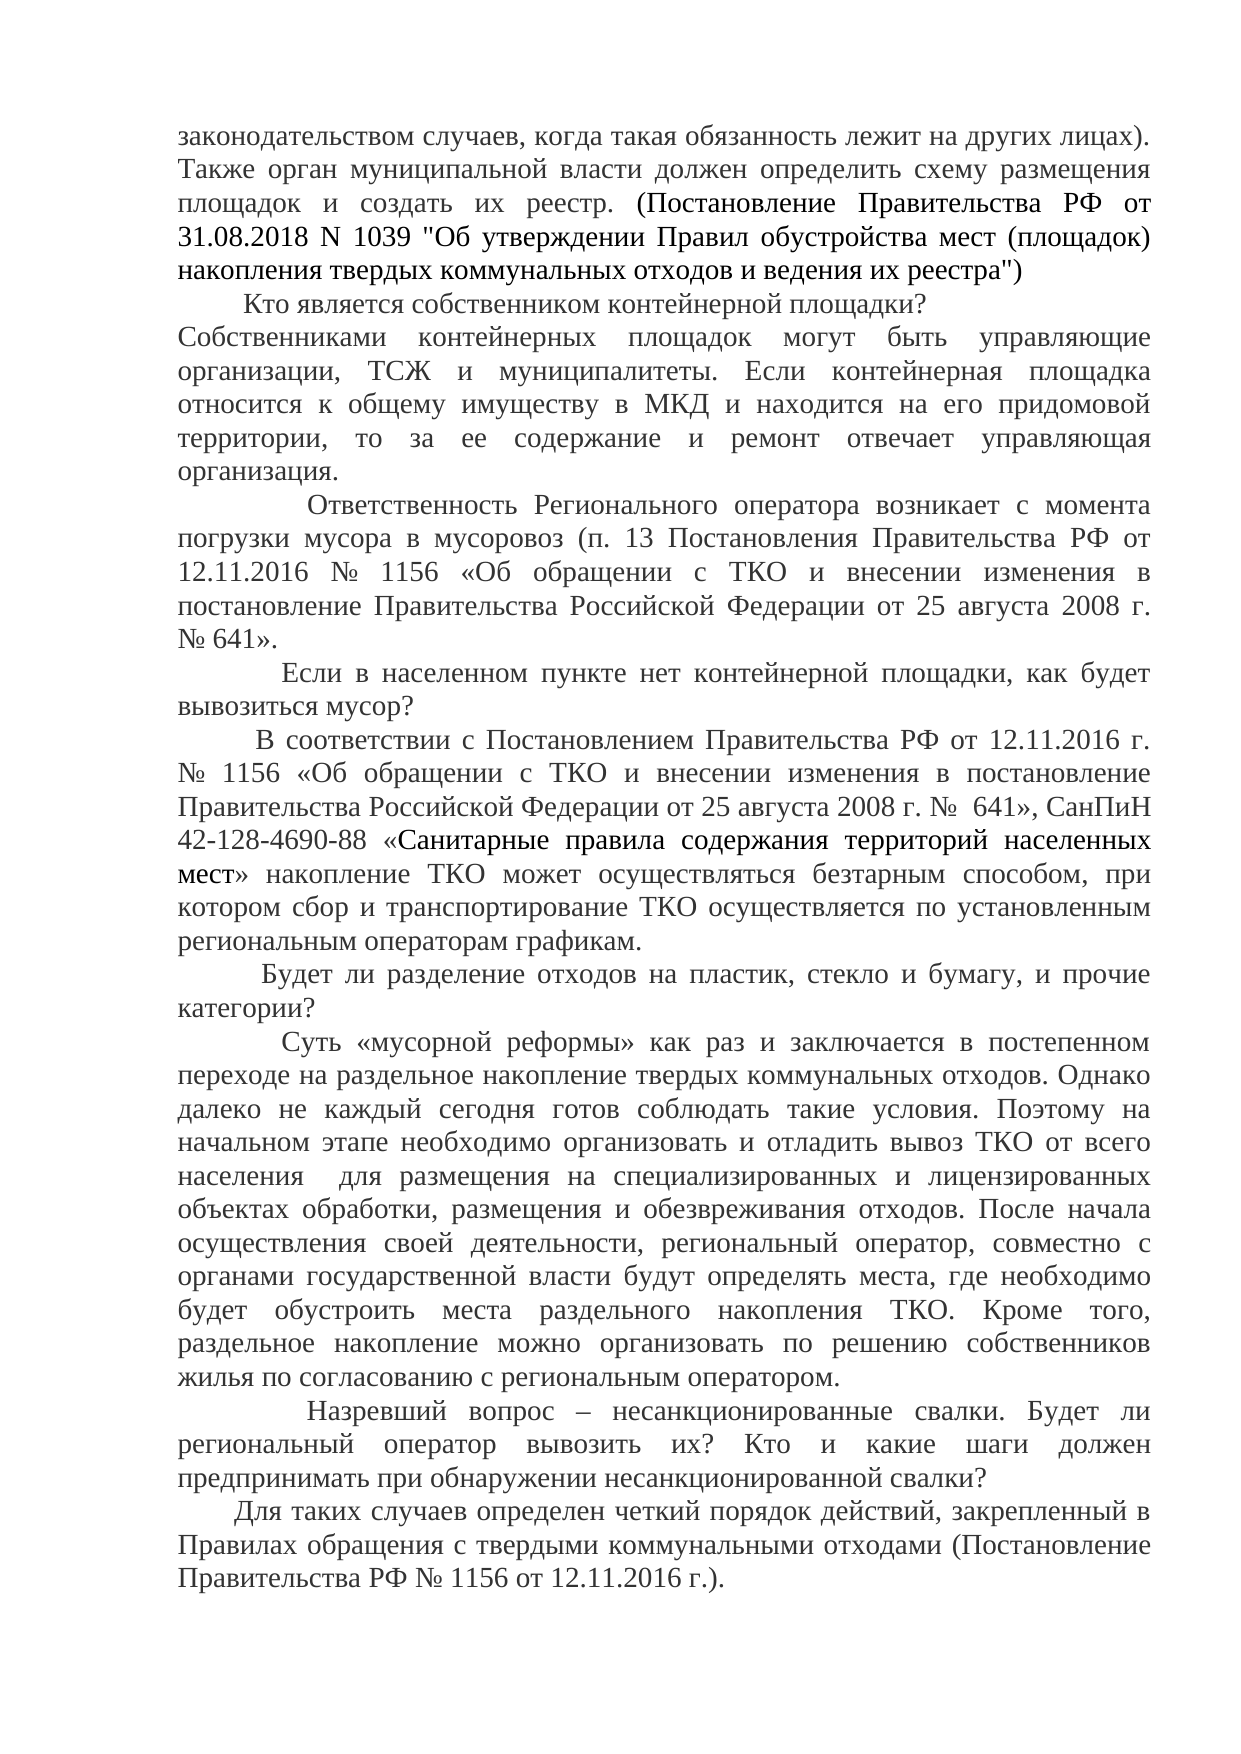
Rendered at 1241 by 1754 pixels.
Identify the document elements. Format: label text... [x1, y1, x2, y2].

text Будет ли разделение отходов на пластик, стекло и бумагу, и прочие категории? [177, 957, 1152, 1024]
text Для таких случаев определен четкий порядок действий, закрепленный в Правилах обращения с твердыми коммунальными отходами (Постановление Правительства РФ № 1156 от 12.11.2016 г.). [177, 1493, 1152, 1594]
text Ответственность Регионального оператора возникает с момента погрузки мусора в мусоровоз (п. 13 Постановления Правительства РФ от 12.11.2016 № 1156 «Об обращении с ТКО и внесении изменения в постановление Правительства Российской Федерации от 25 августа 2008 г. № 641». [177, 487, 1152, 655]
text Если в населенном пункте нет контейнерной площадки, как будет вывозиться мусор? [177, 655, 1152, 722]
text Собственниками контейнерных площадок могут быть управляющие организации, ТСЖ и муниципалитеты. Если контейнерная площадка относится к общему имуществу в МКД и находится на его придомовой территории, то за ее содержание и ремонт отвечает управляющая организация. [177, 319, 1152, 487]
text Назревший вопрос – несанкционированные свалки. Будет ли региональный оператор вывозить их? Кто и какие шаги должен предпринимать при обнаружении несанкционированной свалки? [177, 1393, 1152, 1493]
text В соответствии с Постановлением Правительства РФ от 12.11.2016 г. № 1156 «Об обращении с ТКО и внесении изменения в постановление Правительства Российской Федерации от 25 августа 2008 г. № 641», СанПиН 42-128-4690-88 «Санитарные правила содержания территорий населенных мест» накопление ТКО может осуществляться безтарным способом, при котором сбор и транспортирование ТКО осуществляется по установленным региональным операторам графикам. [177, 722, 1152, 957]
text Кто является собственником контейнерной площадки? [177, 286, 1152, 319]
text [177, 118, 1152, 286]
text Суть «мусорной реформы» как раз и заключается в постепенном переходе на раздельное накопление твердых коммунальных отходов. Однако далеко не каждый сегодня готов соблюдать такие условия. Поэтому на начальном этапе необходимо организовать и отладить вывоз ТКО от всего населения для размещения на специализированных и лицензированных объектах обработки, размещения и обезвреживания отходов. После начала осуществления своей деятельности, региональный оператор, совместно с органами государственной власти будут определять места, где необходимо будет обустроить места раздельного накопления ТКО. Кроме того, раздельное накопление можно организовать по решению собственников жилья по согласованию с региональным оператором. [177, 1024, 1152, 1393]
